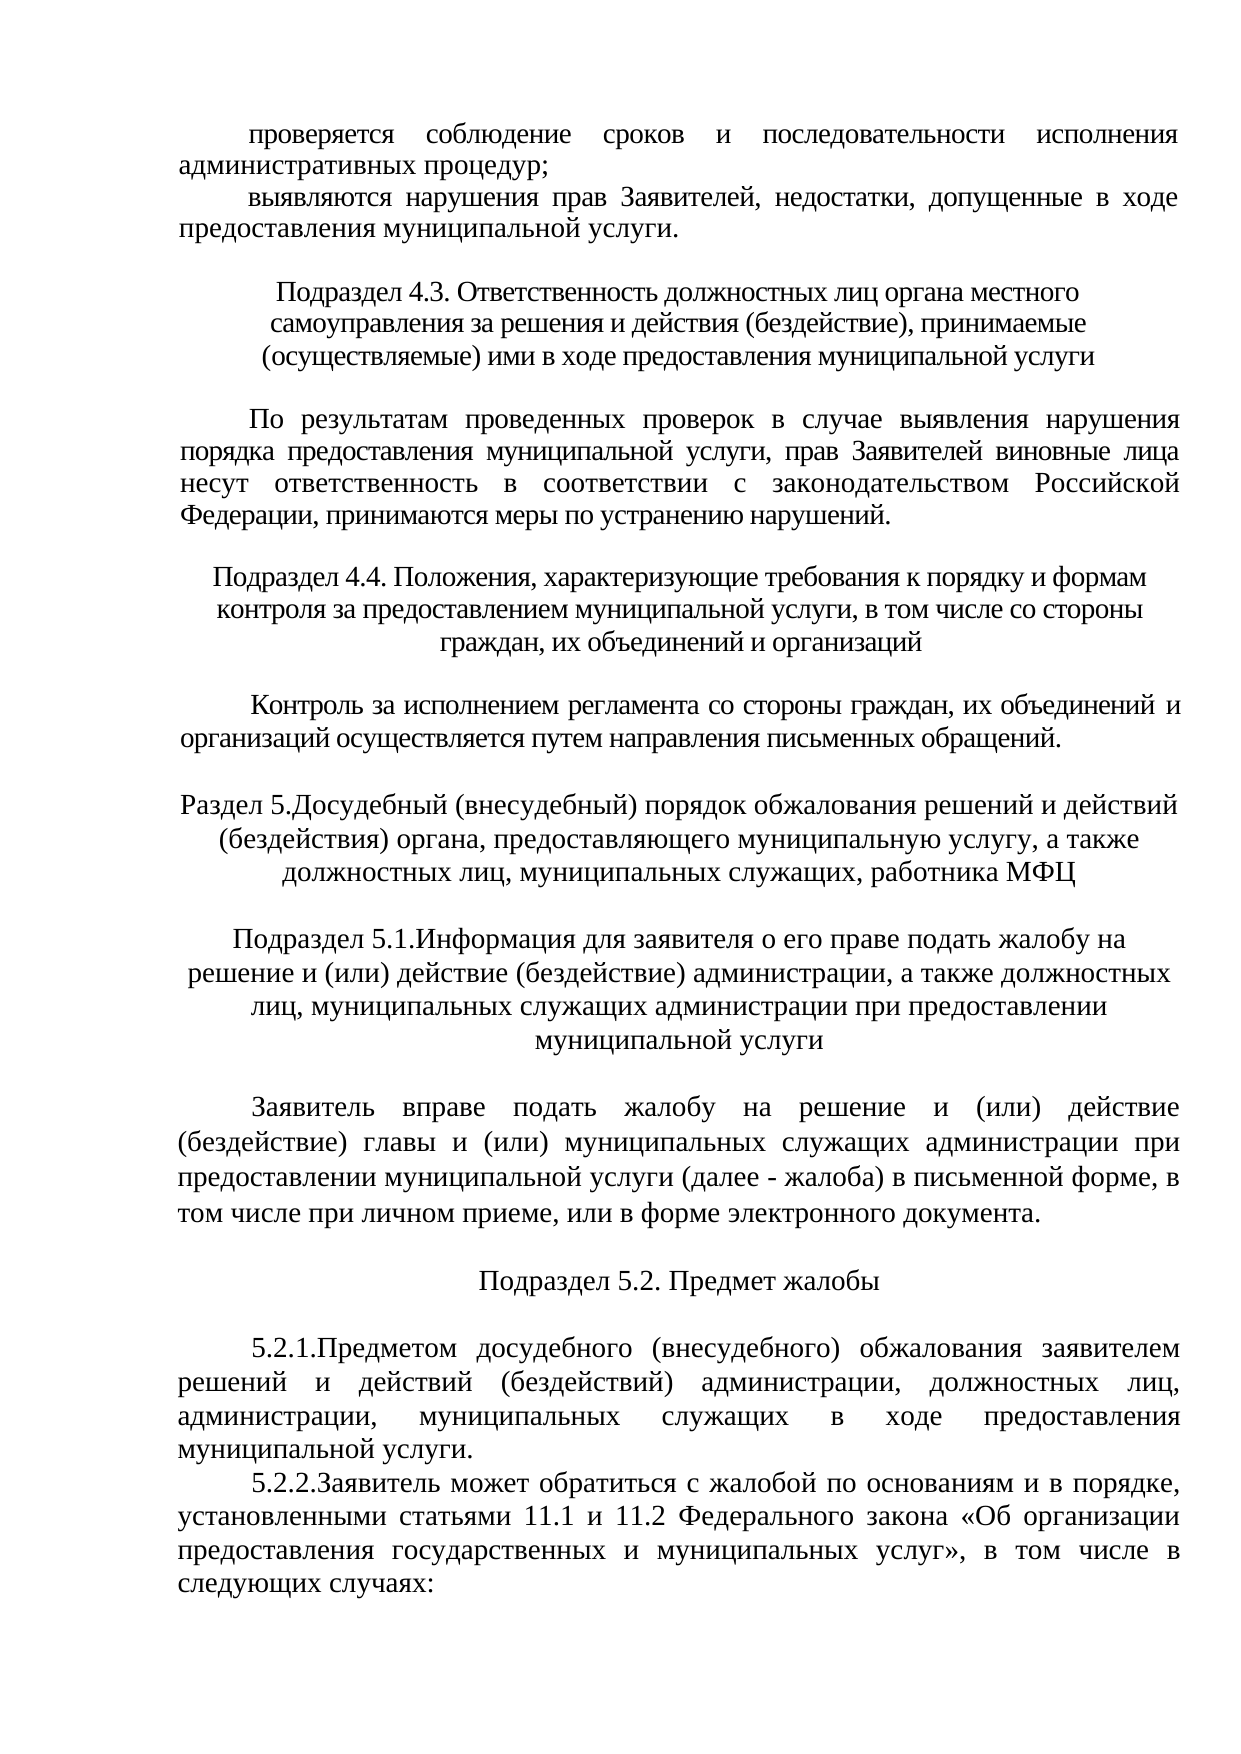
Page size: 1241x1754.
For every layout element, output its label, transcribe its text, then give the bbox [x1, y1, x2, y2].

text граждан, их объединений и организаций [181, 625, 1181, 658]
text Подраздел 5.1.Информация для заявителя о его праве подать жалобу на решение и (или) действие (бездействие) администрации, а также должностных лиц, муниципальных служащих администрации при предоставлении муниципальной услуги [177, 921, 1181, 1056]
text 5.2.2.Заявитель может обратиться с жалобой по основаниям и в порядке, установленными статьями 11.1 и 11.2 Федерального закона «Об организации предоставления государственных и муниципальных услуг», в том числе в следующих случаях: [177, 1465, 1181, 1599]
text 5.2.1.Предметом досудебного (внесудебного) обжалования заявителем решений и действий (бездействий) администрации, должностных лиц, администрации, муниципальных служащих в ходе предоставления муниципальной услуги. [177, 1331, 1181, 1465]
text Контроль за исполнением регламента со стороны граждан, их объединений и организаций осуществляется путем направления письменных обращений. [180, 689, 1181, 754]
text (осуществляемые) ими в ходе предоставления муниципальной услуги [177, 339, 1180, 371]
text Раздел 5.Досудебный (внесудебный) порядок обжалования решений и действий (бездействия) органа, предоставляющего муниципальную услугу, а также должностных лиц, муниципальных служащих, работника МФЦ [177, 787, 1181, 888]
text проверяется соблюдение сроков и последовательности исполнения административных процедур; [178, 118, 1178, 181]
text По результатам проведенных проверок в случае выявления нарушения порядка предоставления муниципальной услуги, прав Заявителей виновные лица несут ответственность в соответствии с законодательством Российской Федерации, принимаются меры по устранению нарушений. [180, 403, 1181, 531]
text самоуправления за решения и действия (бездействие), принимаемые [177, 307, 1180, 339]
text Подраздел 4.3. Ответственность должностных лиц органа местного [177, 275, 1178, 307]
text выявляются нарушения прав Заявителей, недостатки, допущенные в ходе предоставления муниципальной услуги. [179, 181, 1178, 244]
text Заявитель вправе подать жалобу на решение и (или) действие (бездействие) главы и (или) муниципальных служащих администрации при предоставлении муниципальной услуги (далее - жалоба) в письменной форме, в том числе при личном приеме, или в форме электронного документа. [177, 1089, 1181, 1228]
text Подраздел 4.4. Положения, характеризующие требования к порядку и формам [179, 560, 1181, 593]
text контроля за предоставлением муниципальной услуги, в том числе со стороны [179, 593, 1181, 625]
text Подраздел 5.2. Предмет жалобы [177, 1263, 1181, 1297]
